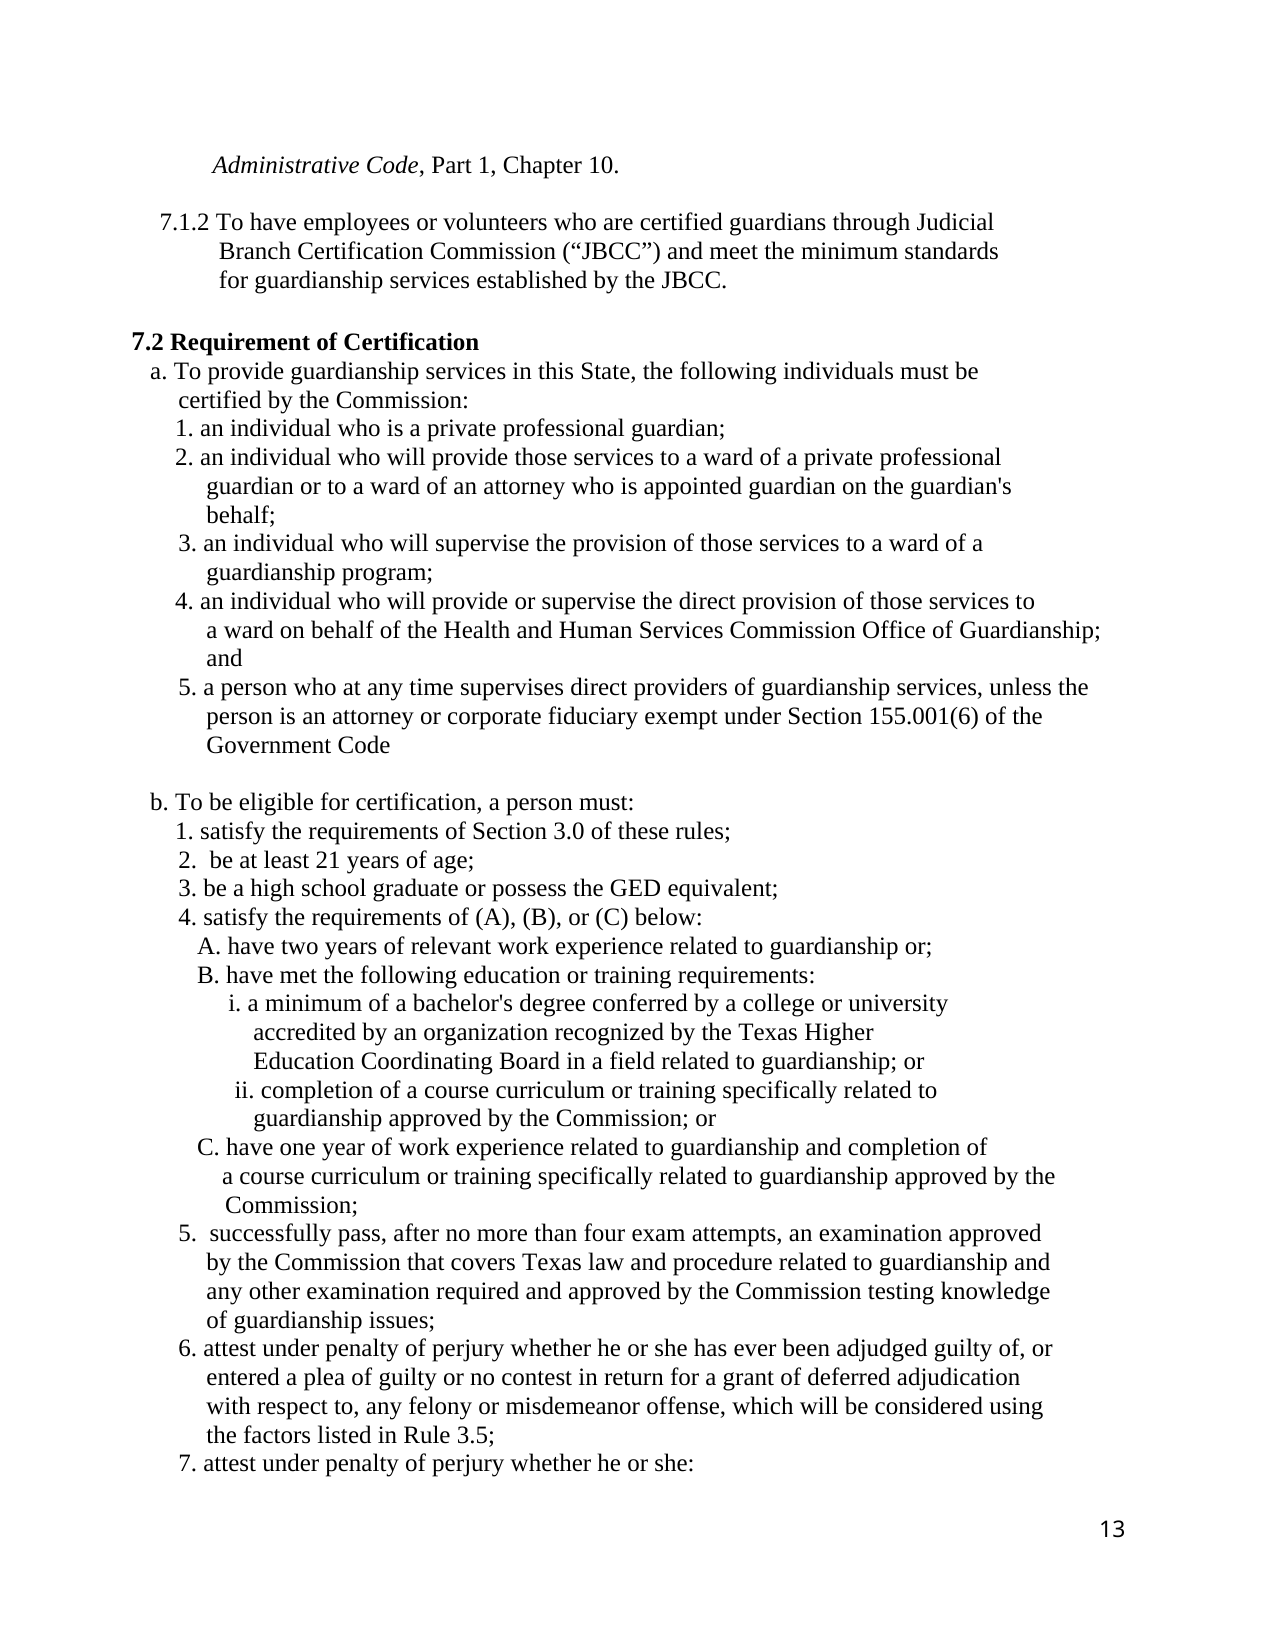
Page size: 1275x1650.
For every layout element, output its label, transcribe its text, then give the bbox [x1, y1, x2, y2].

text guardianship approved by the Commission; or [178, 1103, 1125, 1132]
text any other examination required and approved by the Commission testing knowledge [206, 1276, 1125, 1305]
text of guardianship issues; [206, 1305, 1125, 1333]
text 7.2 Requirement of Certification [131, 325, 1125, 356]
text Education Coordinating Board in a field related to guardianship; or [234, 1046, 1125, 1075]
text 3. be a high school graduate or possess the GED equivalent; [178, 873, 1125, 902]
text guardian or to a ward of an attorney who is appointed guardian on the guardian's [206, 471, 1125, 500]
text b. To be eligible for certification, a person must: [150, 787, 1125, 816]
text a. To provide guardianship services in this State, the following individuals must be certified by the Commission: [131, 356, 1125, 413]
text A. have two years of relevant work experience related to guardianship or; [197, 931, 1125, 960]
text C. have one year of work experience related to guardianship and completion of [197, 1132, 1125, 1161]
text 2. be at least 21 years of age; [178, 845, 1125, 873]
text 4. an individual who will provide or supervise the direct provision of those services to [131, 586, 1125, 615]
text 6. attest under penalty of perjury whether he or she has ever been adjudged guilty of, or [178, 1333, 1125, 1362]
text with respect to, any felony or misdemeanor offense, which will be considered using [206, 1391, 1125, 1420]
text for guardianship services established by the JBCC. [131, 265, 1125, 294]
text i. a minimum of a bachelor's degree conferred by a college or university [178, 988, 1125, 1017]
text 7. attest under penalty of perjury whether he or she: [178, 1448, 1125, 1477]
text 4. satisfy the requirements of (A), (B), or (C) below: [178, 902, 1125, 931]
text behalf; [206, 500, 1125, 528]
text B. have met the following education or training requirements: [178, 960, 1125, 988]
text 1. satisfy the requirements of Section 3.0 of these rules; [150, 816, 1125, 845]
text 5. successfully pass, after no more than four exam attempts, an examination approved [178, 1218, 1125, 1247]
text the factors listed in Rule 3.5; [206, 1420, 1125, 1448]
text ii. completion of a course curriculum or training specifically related to [206, 1075, 1125, 1103]
text 5. a person who at any time supervises direct providers of guardianship services, unless the person is an attorney or corporate fiduciary exempt under Section 155.001(6) of the Government Code [178, 672, 1125, 758]
text 1. an individual who is a private professional guardian; [131, 413, 1125, 442]
text accredited by an organization recognized by the Texas Higher [234, 1017, 1125, 1046]
text entered a plea of guilty or no contest in return for a grant of deferred adjudication [206, 1362, 1125, 1391]
text by the Commission that covers Texas law and procedure related to guardianship and [206, 1247, 1125, 1276]
text Branch Certification Commission (“JBCC”) and meet the minimum standards [206, 236, 1125, 265]
text a ward on behalf of the Health and Human Services Commission Office of Guardianship; and [206, 615, 1125, 672]
text Administrative Code, Part 1, Chapter 10. [131, 150, 1125, 179]
text guardianship program; [206, 557, 1125, 586]
text 3. an individual who will supervise the provision of those services to a ward of a [131, 528, 1125, 557]
text 2. an individual who will provide those services to a ward of a private professional [131, 442, 1125, 471]
text a course curriculum or training specifically related to guardianship approved by the Commission; [178, 1161, 1125, 1218]
text 7.1.2 To have employees or volunteers who are certified guardians through Judicial [131, 207, 1125, 236]
